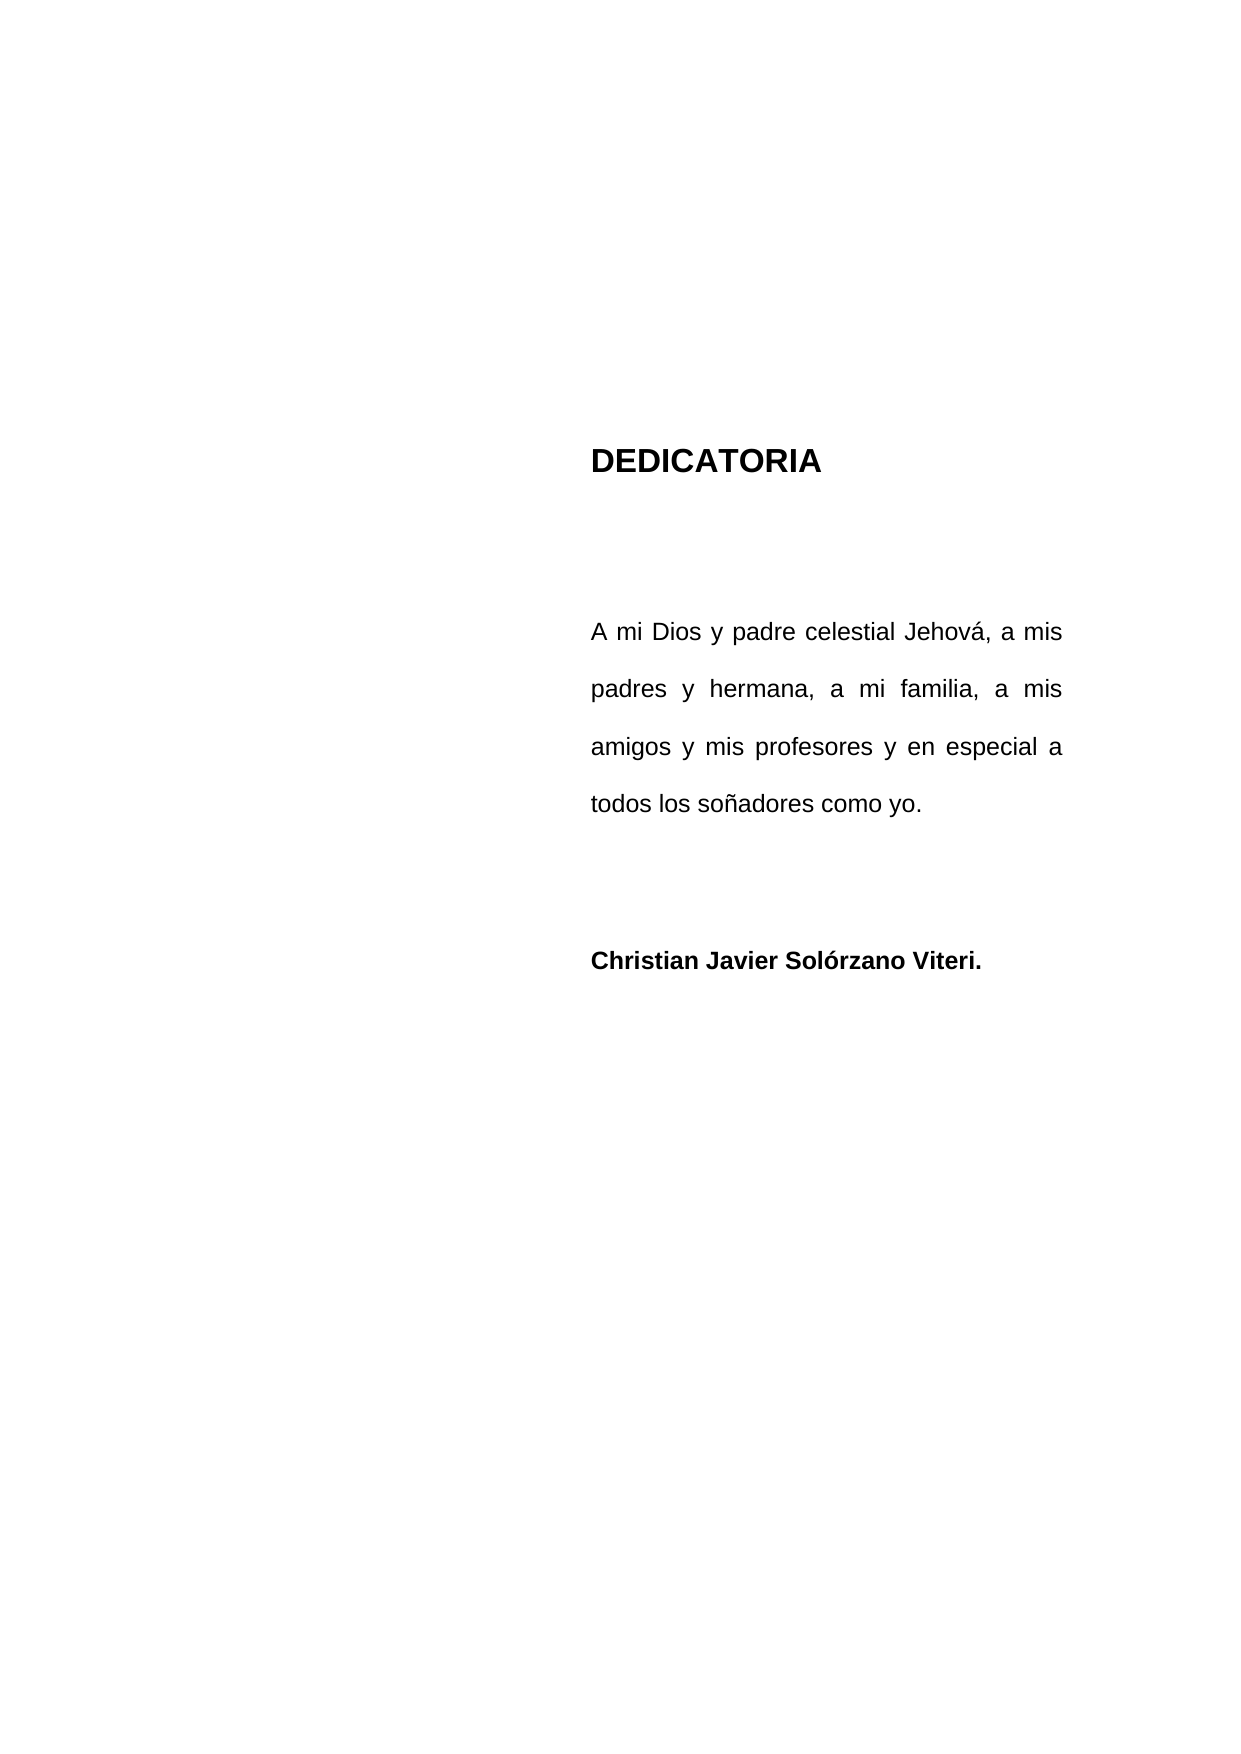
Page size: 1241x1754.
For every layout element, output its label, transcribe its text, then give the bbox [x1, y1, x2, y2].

text A mi Dios y padre celestial Jehová, a mis padres y hermana, a mi familia, a mis amigos y mis profesores y en especial a todos los soñadores como yo. [591, 617, 1063, 818]
text Christian Javier Solórzano Viteri. [591, 946, 1063, 975]
text DEDICATORIA [591, 441, 1063, 479]
